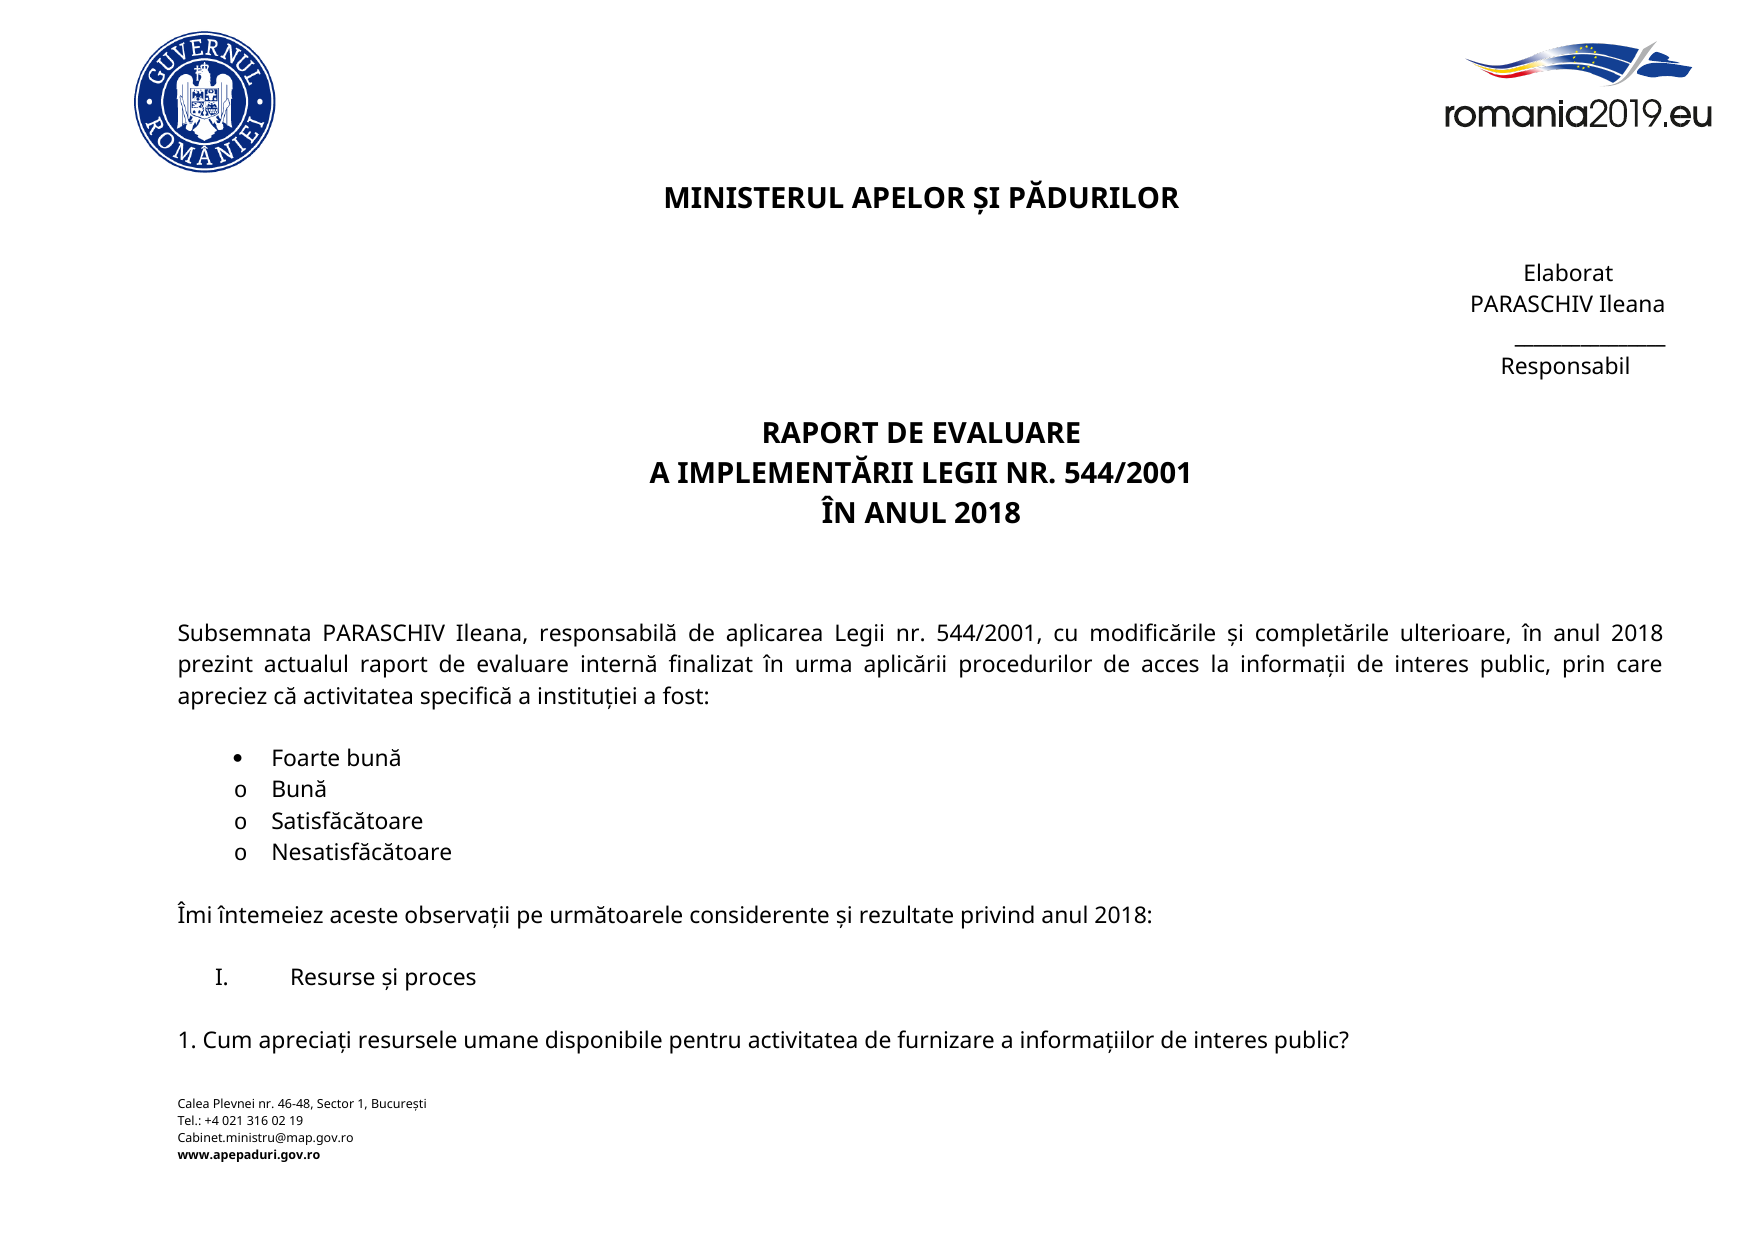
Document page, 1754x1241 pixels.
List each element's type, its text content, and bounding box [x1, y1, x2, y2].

text ________________ [177, 319, 1665, 350]
text A IMPLEMENTĂRII LEGII NR. 544/2001 [177, 452, 1665, 492]
list Bună [233, 773, 1665, 805]
list Nesatisfăcătoare [233, 836, 1665, 867]
text PARASCHIV Ileana [177, 288, 1665, 319]
text Subsemnata PARASCHIV Ileana, responsabilă de aplicarea Legii nr. 544/2001, cu modificările şi completările ulterioare, în anul 2018 prezint actualul raport de evaluare internă finalizat în urma aplicării procedurilor de acces la informaţii de interes public, prin care apreciez că activitatea specifică a instituţiei a fost: [177, 617, 1665, 711]
text Responsabil [177, 350, 1630, 382]
text MINISTERUL APELOR ȘI PĂDURILOR [177, 177, 1665, 217]
picture [1464, 42, 1639, 83]
text Elaborat [1471, 257, 1665, 288]
text 1. Cum apreciaţi resursele umane disponibile pentru activitatea de furnizare a informaţiilor de interes public? [177, 1024, 1665, 1055]
text RAPORT DE EVALUARE [177, 413, 1665, 452]
picture [132, 29, 277, 174]
list Resurse şi proces [215, 961, 1665, 992]
list Foarte bună [233, 742, 1665, 773]
list Satisfăcătoare [233, 805, 1665, 836]
text ÎN ANUL 2018 [177, 492, 1665, 532]
text Îmi întemeiez aceste observaţii pe următoarele considerente şi rezultate privind anul 2018: [177, 899, 1665, 930]
